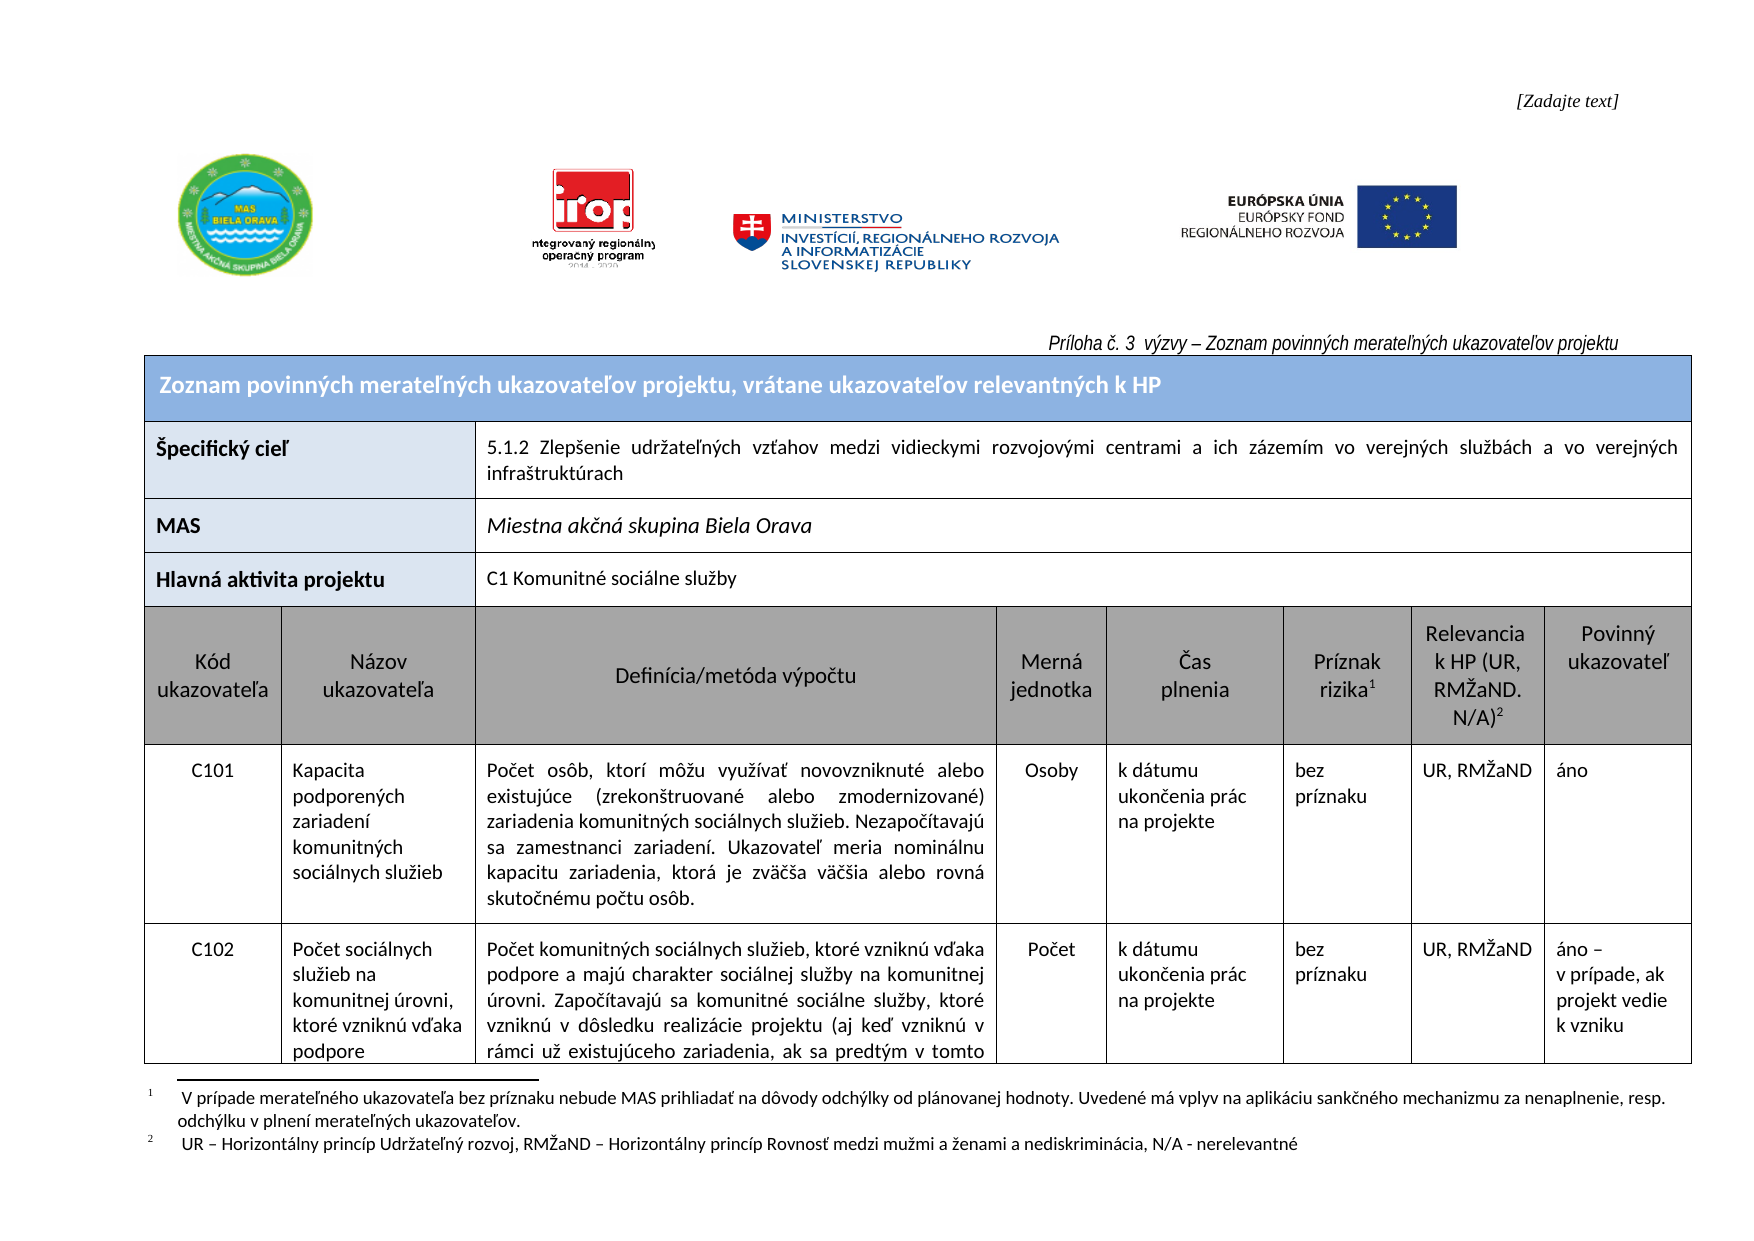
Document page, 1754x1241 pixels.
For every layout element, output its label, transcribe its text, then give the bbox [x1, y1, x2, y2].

table_cell C102 [145, 924, 281, 1063]
picture [177, 153, 314, 277]
table_cell Definícia/metóda výpočtu [476, 607, 996, 744]
table_cell MAS [145, 499, 475, 552]
table_cell Názov ukazovateľa [282, 607, 475, 744]
table_cell Miestna akčná skupina Biela Orava [476, 499, 1691, 552]
table_cell Čas plnenia [1107, 607, 1283, 744]
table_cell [1545, 924, 1691, 1063]
picture [1173, 179, 1461, 252]
table_cell UR, RMŽaND [1412, 745, 1544, 923]
picture [529, 168, 655, 266]
table_cell Osoby [997, 745, 1106, 923]
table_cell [282, 924, 475, 1063]
text Príloha č. 3 výzvy – Zoznam povinných merateľných ukazovateľov projektu [177, 331, 1621, 355]
table_header Zoznam povinných merateľných ukazovateľov projektu, vrátane ukazovateľov relevantných k HP [145, 356, 1691, 421]
table_cell UR, RMŽaND [1412, 924, 1544, 1063]
table_cell áno [1545, 745, 1691, 923]
table_cell Relevancia k HP (UR, RMŽaND. N/A) [1412, 607, 1544, 744]
table_cell Špecifický cieľ [145, 422, 475, 498]
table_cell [1107, 924, 1283, 1063]
picture [673, 167, 1066, 277]
table_cell k dátumu ukončenia prác na projekte [1107, 745, 1283, 923]
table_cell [476, 924, 996, 1063]
table_cell bez príznaku [1284, 924, 1411, 1063]
table_cell Kapacita podporených zariadení komunitných sociálnych služieb [282, 745, 475, 923]
table_cell [476, 553, 1691, 606]
table_cell C101 [145, 745, 281, 923]
table_cell bez príznaku [1284, 745, 1411, 923]
table_cell Počet osôb, ktorí môžu využívať novovzniknuté alebo existujúce (zrekonštruované alebo zmodernizované) zariadenia komunitných sociálnych služieb. Nezapočítavajú sa zamestnanci zariadení. Ukazovateľ meria nominálnu kapacitu zariadenia, ktorá je zväčša väčšia alebo rovná skutočnému počtu osôb. [476, 745, 996, 923]
table_cell Počet [997, 924, 1106, 1063]
table_cell Príznak rizika [1284, 607, 1411, 744]
table_cell Kód ukazovateľa [145, 607, 281, 744]
table_cell Povinný ukazovateľ [1545, 607, 1691, 744]
table_cell Hlavná aktivita projektu [145, 553, 475, 606]
table_cell Merná jednotka [997, 607, 1106, 744]
table_cell [476, 422, 1691, 498]
